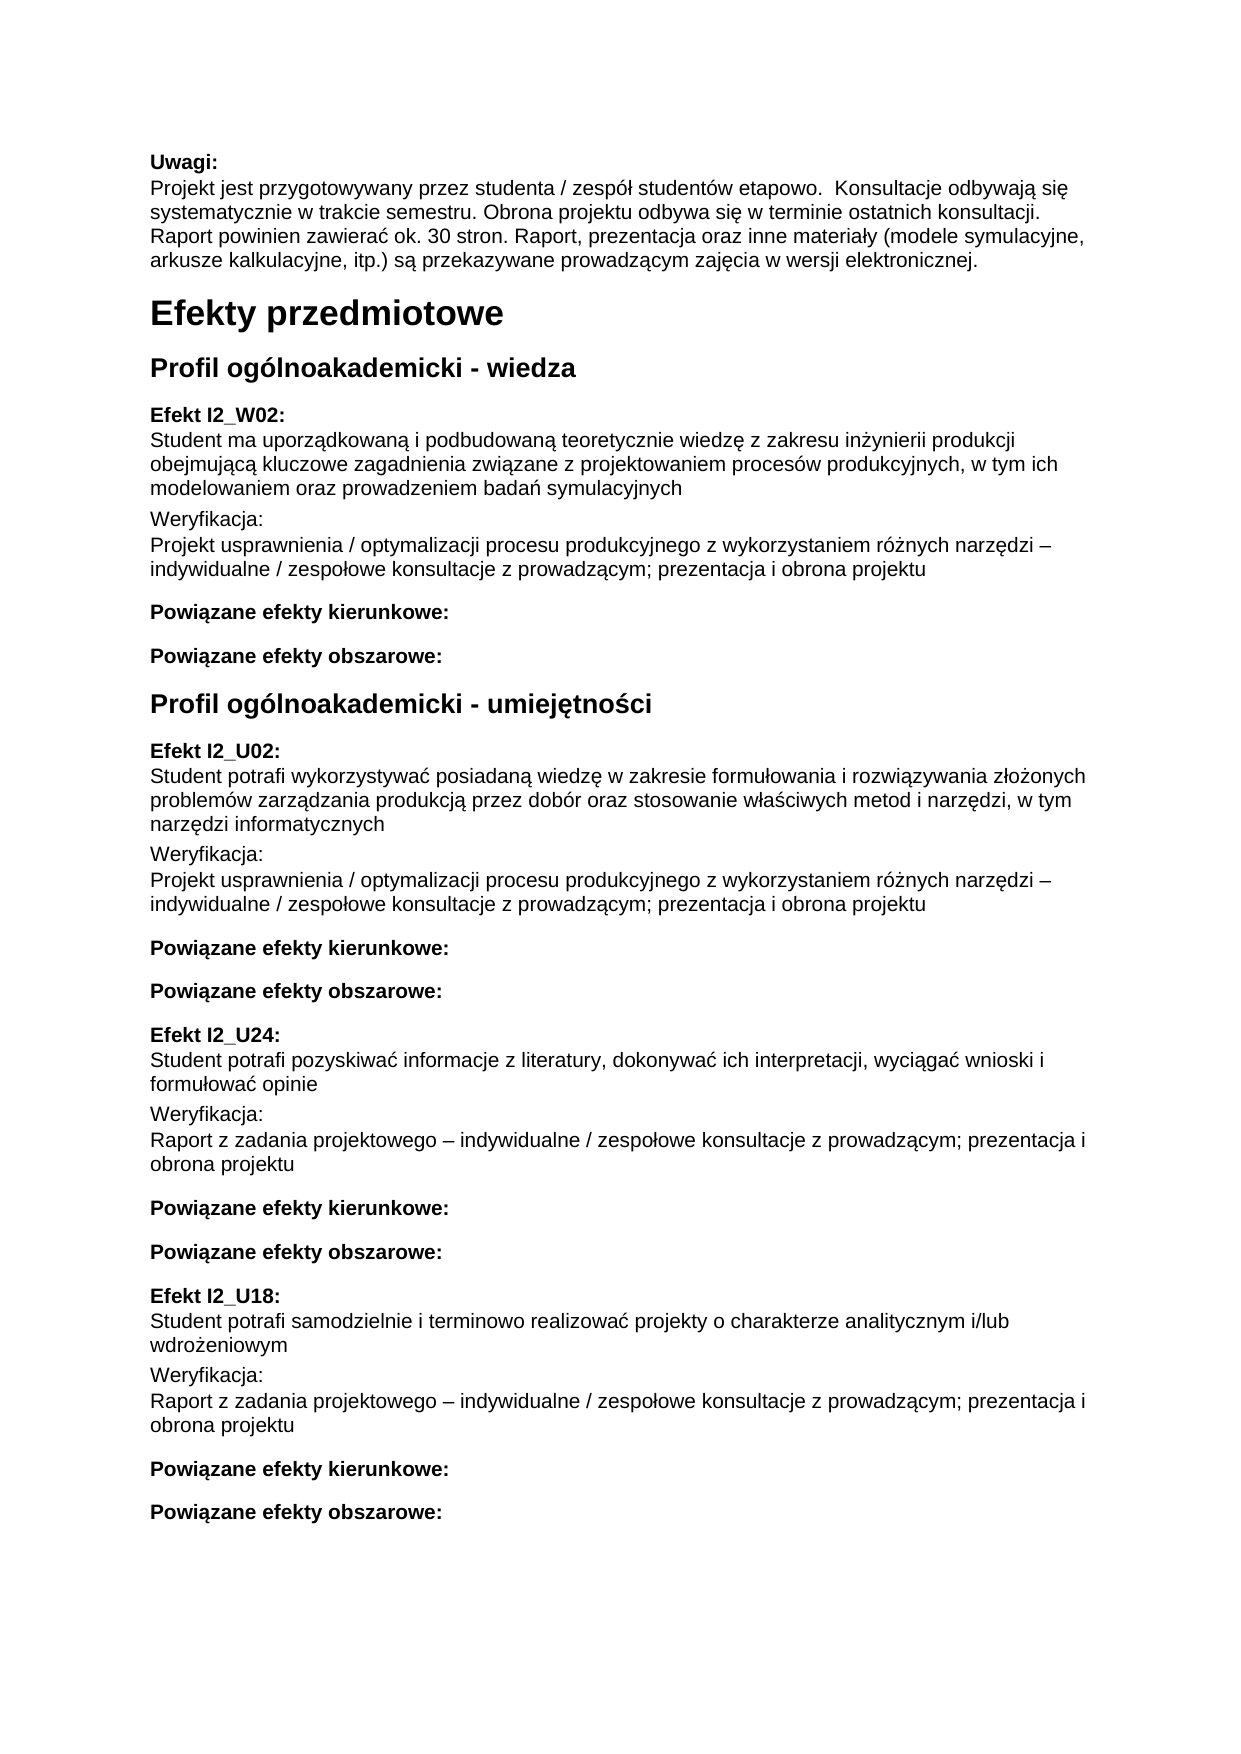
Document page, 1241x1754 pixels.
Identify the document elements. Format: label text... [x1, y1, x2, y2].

text Weryfikacja: [150, 1363, 1090, 1387]
subtitle Profil ogólnoakademicki - umiejętności [150, 688, 1090, 719]
text Efekt I2_U02: [150, 739, 1090, 763]
text Powiązane efekty kierunkowe: [150, 936, 1090, 959]
text Powiązane efekty kierunkowe: [150, 1196, 1090, 1220]
text Powiązane efekty kierunkowe: [150, 1456, 1090, 1480]
text Projekt jest przygotowywany przez studenta / zespół studentów etapowo. Konsultacje odbywają się systematycznie w trakcie semestru. Obrona projektu odbywa się w terminie ostatnich konsultacji. Raport powinien zawierać ok. 30 stron. Raport, prezentacja oraz inne materiały (modele symulacyjne, arkusze kalkulacyjne, itp.) są przekazywane prowadzącym zajęcia w wersji elektronicznej. [150, 176, 1090, 272]
text Projekt usprawnienia / optymalizacji procesu produkcyjnego z wykorzystaniem różnych narzędzi – indywidualne / zespołowe konsultacje z prowadzącym; prezentacja i obrona projektu [150, 532, 1090, 580]
text Student potrafi samodzielnie i terminowo realizować projekty o charakterze analitycznym i/lub wdrożeniowym [150, 1308, 1090, 1356]
subtitle Efekty przedmiotowe [150, 292, 1090, 332]
text Raport z zadania projektowego – indywidualne / zespołowe konsultacje z prowadzącym; prezentacja i obrona projektu [150, 1128, 1090, 1176]
text Efekt I2_U24: [150, 1023, 1090, 1047]
text Student potrafi wykorzystywać posiadaną wiedzę w zakresie formułowania i rozwiązywania złożonych problemów zarządzania produkcją przez dobór oraz stosowanie właściwych metod i narzędzi, w tym narzędzi informatycznych [150, 764, 1090, 836]
text Weryfikacja: [150, 842, 1090, 866]
text Powiązane efekty obszarowe: [150, 1240, 1090, 1264]
text Weryfikacja: [150, 1102, 1090, 1126]
text Projekt usprawnienia / optymalizacji procesu produkcyjnego z wykorzystaniem różnych narzędzi – indywidualne / zespołowe konsultacje z prowadzącym; prezentacja i obrona projektu [150, 868, 1090, 916]
text Powiązane efekty obszarowe: [150, 1500, 1090, 1524]
text Student ma uporządkowaną i podbudowaną teoretycznie wiedzę z zakresu inżynierii produkcji obejmującą kluczowe zagadnienia związane z projektowaniem procesów produkcyjnych, w tym ich modelowaniem oraz prowadzeniem badań symulacyjnych [150, 428, 1090, 500]
text Raport z zadania projektowego – indywidualne / zespołowe konsultacje z prowadzącym; prezentacja i obrona projektu [150, 1389, 1090, 1437]
text Weryfikacja: [150, 506, 1090, 530]
text Uwagi: [150, 150, 1090, 174]
text Powiązane efekty kierunkowe: [150, 600, 1090, 624]
subtitle Profil ogólnoakademicki - wiedza [150, 352, 1090, 383]
text Student potrafi pozyskiwać informacje z literatury, dokonywać ich interpretacji, wyciągać wnioski i formułować opinie [150, 1048, 1090, 1096]
text Efekt I2_U18: [150, 1283, 1090, 1307]
text Powiązane efekty obszarowe: [150, 644, 1090, 668]
text Powiązane efekty obszarowe: [150, 979, 1090, 1003]
text Efekt I2_W02: [150, 403, 1090, 427]
